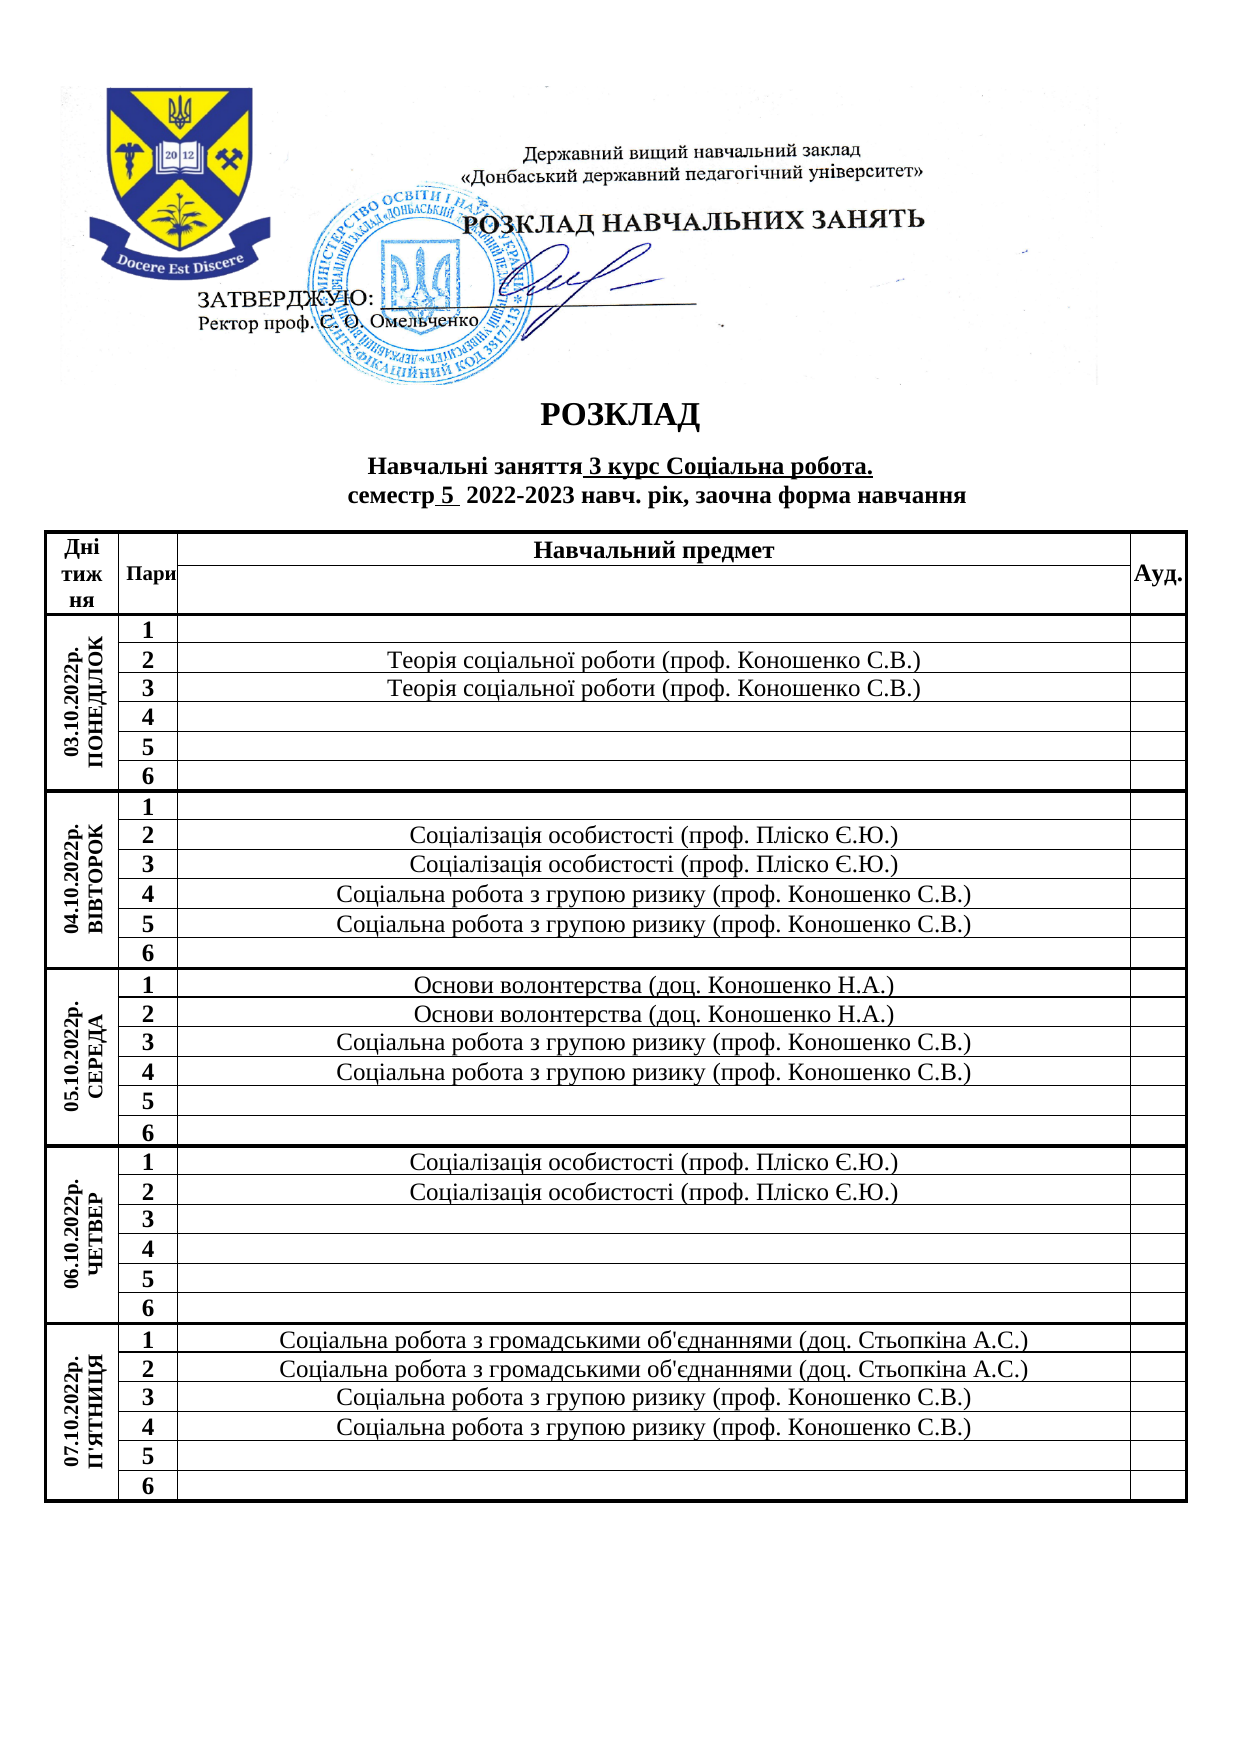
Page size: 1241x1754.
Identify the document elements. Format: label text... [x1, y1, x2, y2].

table_cell [1131, 1325, 1185, 1351]
table_cell [178, 1234, 1130, 1263]
table_cell 3 [119, 1382, 177, 1411]
table_cell [178, 793, 1130, 819]
table_cell Соціальна робота з групою ризику (проф. Коношенко С.В.) [178, 909, 1130, 937]
table_cell [178, 566, 1130, 612]
table_cell [178, 1205, 1130, 1233]
table_cell 4 [119, 702, 177, 731]
table_cell 1 [119, 793, 177, 819]
table_cell [178, 938, 1130, 967]
table_cell 5 [119, 1086, 177, 1115]
table_cell [1131, 998, 1185, 1026]
table_cell [178, 1264, 1130, 1292]
text семестр 5 2022-2023 навч. рік, заочна форма навчання [59, 480, 1181, 509]
table_cell [1131, 1116, 1185, 1144]
table_cell [1131, 1353, 1185, 1381]
table_header Ауд. [1131, 534, 1185, 612]
table_cell Теорія соціальної роботи (проф. Коношенко С.В.) [178, 643, 1130, 672]
table_cell [1131, 732, 1185, 760]
table_cell [1131, 673, 1185, 701]
table_cell [1131, 1412, 1185, 1440]
table_cell 3 [119, 1027, 177, 1056]
table_cell 1 [119, 1325, 177, 1351]
table_cell 4 [119, 1412, 177, 1440]
table_cell [1131, 820, 1185, 848]
table_cell 1 [119, 970, 177, 996]
table_cell [1131, 1148, 1185, 1174]
table_cell [1131, 1264, 1185, 1292]
table_cell [1131, 879, 1185, 908]
table_cell [1131, 850, 1185, 878]
table_cell Соціальна робота з групою ризику (проф. Коношенко С.В.) [178, 1027, 1130, 1056]
table_cell [1131, 1057, 1185, 1085]
table_cell 04.10.2022р. ВІВТОРОК [47, 793, 118, 967]
table_cell [1131, 702, 1185, 731]
table_cell 3 [119, 1205, 177, 1233]
table_cell Соціальна робота з громадськими об'єднаннями (доц. Стьопкіна А.С.) [178, 1353, 1130, 1381]
table_cell 06.10.2022р. ЧЕТВЕР [47, 1148, 118, 1322]
table_cell [1131, 1234, 1185, 1263]
table_cell 6 [119, 1293, 177, 1322]
table_cell [1131, 1293, 1185, 1322]
table_cell 3 [119, 850, 177, 878]
table_cell 2 [119, 820, 177, 848]
table_cell [178, 1086, 1130, 1115]
table_cell Соціальна робота з групою ризику (проф. Коношенко С.В.) [178, 1057, 1130, 1085]
table_cell 4 [119, 1234, 177, 1263]
table_cell [1131, 1086, 1185, 1115]
table_cell [1131, 909, 1185, 937]
table_cell Соціалізація особистості (проф. Пліско Є.Ю.) [178, 820, 1130, 848]
table_cell Основи волонтерства (доц. Коношенко Н.А.) [178, 970, 1130, 996]
table_cell 1 [119, 1148, 177, 1174]
table_cell [178, 1293, 1130, 1322]
table_cell [1131, 1441, 1185, 1470]
table_cell [1131, 761, 1185, 789]
table_cell 4 [119, 879, 177, 908]
table_cell 5 [119, 732, 177, 760]
table_cell 4 [119, 1057, 177, 1085]
table_cell [1131, 1175, 1185, 1203]
table_cell Теорія соціальної роботи (проф. Коношенко С.В.) [178, 673, 1130, 701]
picture [59, 86, 1122, 387]
table_cell 5 [119, 909, 177, 937]
table_cell Соціалізація особистості (проф. Пліско Є.Ю.) [178, 1175, 1130, 1203]
table_cell [178, 761, 1130, 789]
table_header Навчальний предмет [178, 534, 1130, 565]
table_cell [1131, 793, 1185, 819]
table_cell Основи волонтерства (доц. Коношенко Н.А.) [178, 998, 1130, 1026]
table_cell [178, 1116, 1130, 1144]
table_cell Соціальна робота з групою ризику (проф. Коношенко С.В.) [178, 1382, 1130, 1411]
table_cell Соціалізація особистості (проф. Пліско Є.Ю.) [178, 850, 1130, 878]
table_cell [1131, 643, 1185, 672]
table_cell 5 [119, 1441, 177, 1470]
table_cell [178, 702, 1130, 731]
table_cell 2 [119, 998, 177, 1026]
table_cell 6 [119, 938, 177, 967]
table_cell [178, 616, 1130, 642]
table_cell [178, 1441, 1130, 1470]
table_cell [1131, 1382, 1185, 1411]
table_cell [178, 732, 1130, 760]
table_cell 2 [119, 1175, 177, 1203]
table_cell [178, 1471, 1130, 1499]
table_cell 2 [119, 1353, 177, 1381]
table_cell [1131, 970, 1185, 996]
table_cell 07.10.2022р. П'ЯТНИЦЯ [47, 1325, 118, 1499]
table_cell 6 [119, 1116, 177, 1144]
table_cell [1131, 1205, 1185, 1233]
text Навчальні заняття 3 курс Соціальна робота. [59, 451, 1181, 480]
table_cell 3 [119, 673, 177, 701]
table_cell Соціальна робота з групою ризику (проф. Коношенко С.В.) [178, 879, 1130, 908]
table_cell 6 [119, 1471, 177, 1499]
table_cell [1131, 938, 1185, 967]
table_cell 6 [119, 761, 177, 789]
table_header Дні тижня [47, 534, 118, 612]
table_cell 05.10.2022р. СЕРЕДА [47, 970, 118, 1144]
table_cell 1 [119, 616, 177, 642]
table_cell [1131, 1027, 1185, 1056]
table_cell Соціальна робота з громадськими об'єднаннями (доц. Стьопкіна А.С.) [178, 1325, 1130, 1351]
table_cell Соціальна робота з групою ризику (проф. Коношенко С.В.) [178, 1412, 1130, 1440]
table_cell 03.10.2022р. ПОНЕДІЛОК [47, 616, 118, 789]
table_cell 2 [119, 643, 177, 672]
table_cell 5 [119, 1264, 177, 1292]
table_cell Соціалізація особистості (проф. Пліско Є.Ю.) [178, 1148, 1130, 1174]
table_cell [1131, 1471, 1185, 1499]
table_header Пари [119, 534, 177, 612]
table_cell [1131, 616, 1185, 642]
